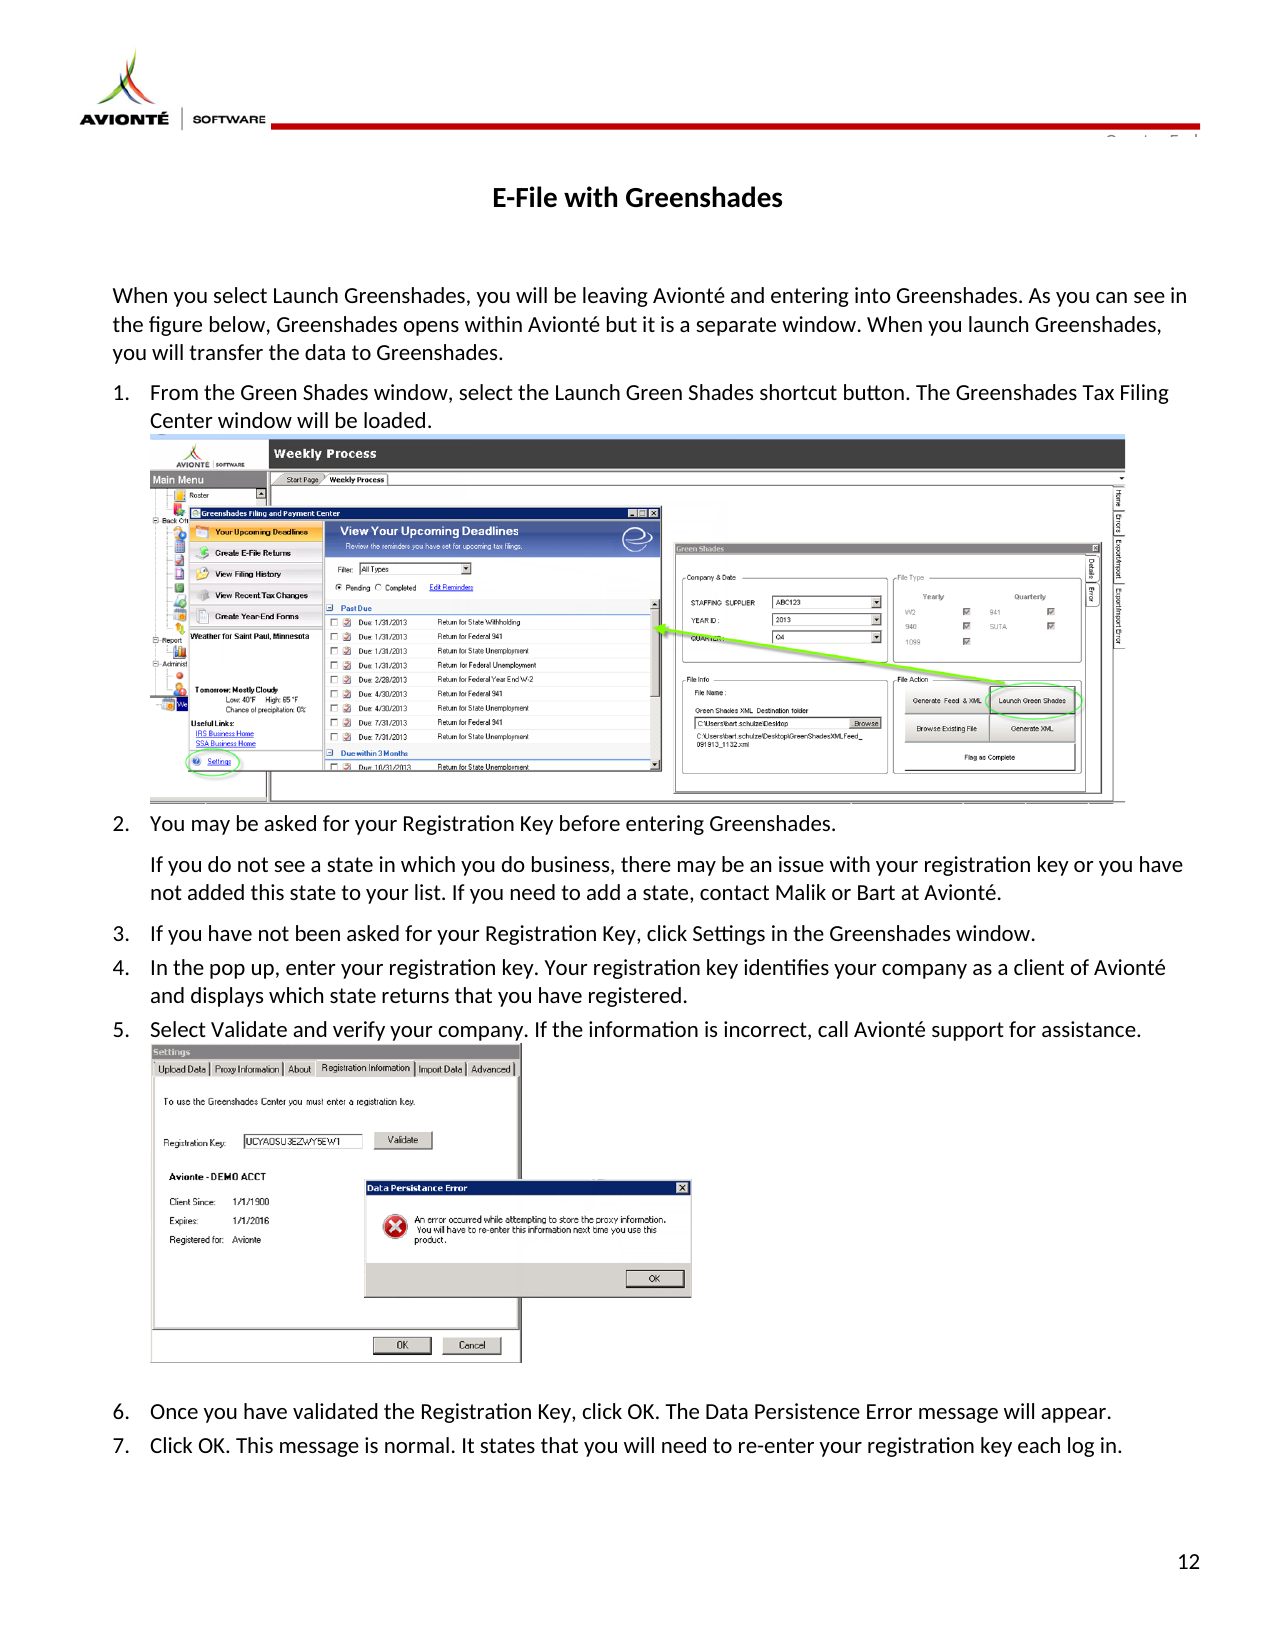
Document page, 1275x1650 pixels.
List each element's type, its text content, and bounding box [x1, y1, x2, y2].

picture [150, 434, 1125, 804]
picture [150, 1043, 692, 1363]
list If you have not been asked for your Registration Key, click Settings in the Greenshades window. [112, 919, 1200, 947]
list Once you have validated the Registration Key, click OK. The Data Persistence Error message will appear. [112, 1397, 1200, 1425]
list You may be asked for your Registration Key before entering Greenshades. [112, 809, 1200, 838]
text E-File with Greenshades [75, 179, 1200, 215]
text If you do not see a state in which you do business, there may be an issue with your registration key or you have not added this state to your list. If you need to add a state, contact Malik or Bart at Avionté. [150, 850, 1200, 906]
list In the pop up, enter your registration key. Your registration key identifies your company as a client of Avionté and displays which state returns that you have registered. [112, 953, 1200, 1009]
list Click OK. This message is normal. It states that you will need to re-enter your registration key each log in. [112, 1431, 1200, 1487]
picture [70, 43, 271, 130]
text When you select Launch Greenshades, you will be leaving Avionté and entering into Greenshades. As you can see in the figure below, Greenshades opens within Avionté but it is a separate window. When you launch Greenshades, you will transfer the data to Greenshades. [112, 282, 1200, 366]
